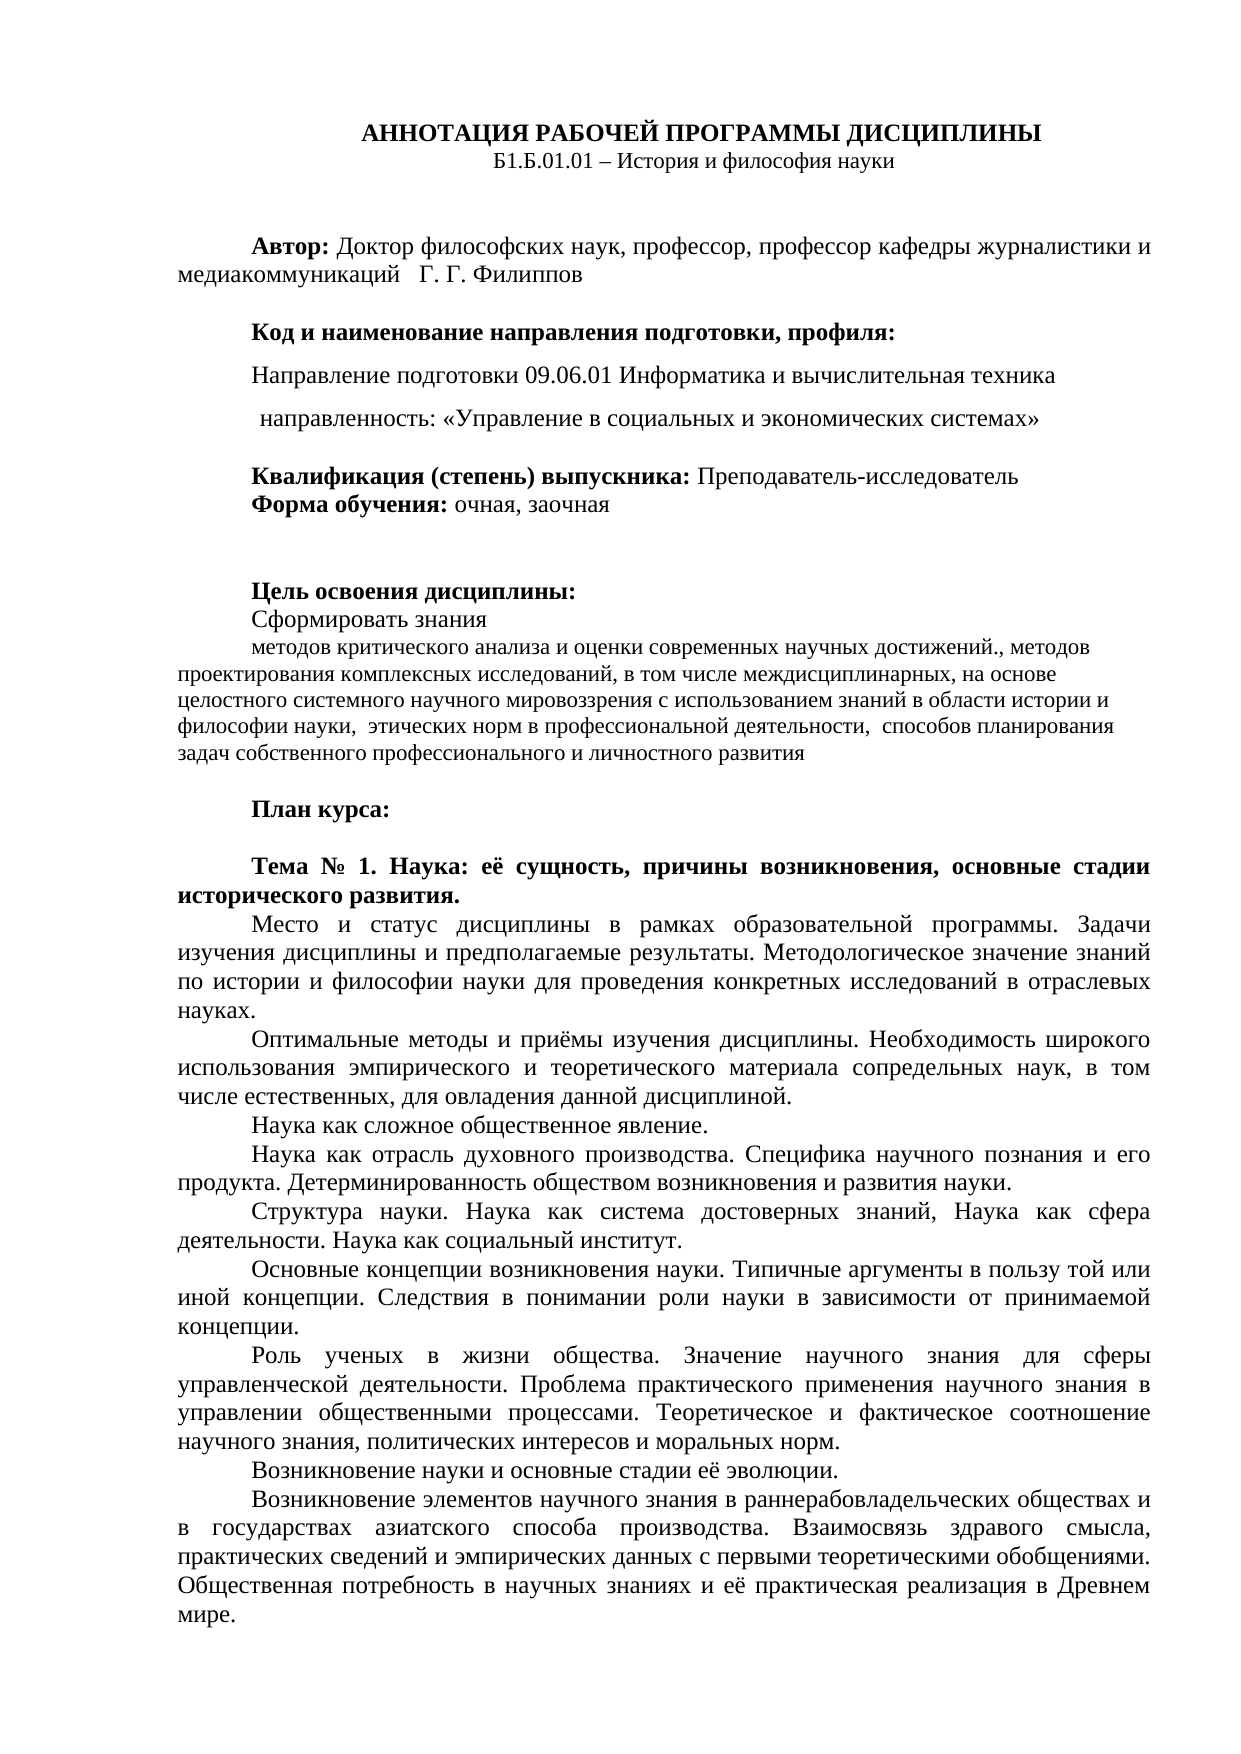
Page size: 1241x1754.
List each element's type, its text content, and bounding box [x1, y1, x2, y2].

text Место и статус дисциплины в рамках образовательной программы. Задачи изучения дисциплины и предполагаемые результаты. Методологическое значение знаний по истории и философии науки для проведения конкретных исследований в отраслевых науках. [177, 909, 1152, 1024]
text Возникновение элементов научного знания в раннерабовладельческих обществах и в государствах азиатского способа производства. Взаимосвязь здравого смысла, практических сведений и эмпирических данных с первыми теоретическими обобщениями. Общественная потребность в научных знаниях и её практическая реализация в Древнем мире. [177, 1484, 1152, 1627]
text План курса: [177, 794, 1152, 822]
text Цель освоения дисциплины: [177, 576, 1152, 604]
text Структура науки. Наука как система достоверных знаний, Наука как сфера деятельности. Наука как социальный институт. [177, 1196, 1152, 1254]
text Наука как отрасль духовного производства. Специфика научного познания и его продукта. Детерминированность обществом возникновения и развития науки. [177, 1139, 1152, 1196]
text Б1.Б.01.01 – История и философия науки [177, 147, 1152, 173]
text Сформировать знания [177, 604, 1152, 633]
text направленность: «Управление в социальных и экономических системах» [148, 403, 1152, 432]
text методов критического анализа и оценки современных научных достижений., методов проектирования комплексных исследований, в том числе междисциплинарных, на основе целостного системного научного мировоззрения с использованием знаний в области истории и философии науки, этических норм в профессиональной деятельности, способов планирования задач собственного профессионального и личностного развития [177, 633, 1152, 765]
text Форма обучения: очная, заочная [177, 489, 1152, 518]
text Код и наименование направления подготовки, профиля: [177, 317, 1152, 346]
text Возникновение науки и основные стадии её эволюции. [177, 1455, 1152, 1484]
text Квалификация (степень) выпускника: Преподаватель-исследователь [177, 461, 1152, 489]
text Тема № 1. Наука: её сущность, причины возникновения, основные стадии исторического развития. [177, 851, 1152, 909]
text Автор: Доктор философских наук, профессор, профессор кафедры журналистики и медиакоммуникаций Г. Г. Филиппов [177, 231, 1152, 288]
text Направление подготовки 09.06.01 Информатика и вычислительная техника [177, 360, 1152, 389]
text Наука как сложное общественное явление. [177, 1110, 1152, 1139]
text Роль ученых в жизни общества. Значение научного знания для сферы управленческой деятельности. Проблема практического применения научного знания в управлении общественными процессами. Теоретическое и фактическое соотношение научного знания, политических интересов и моральных норм. [177, 1340, 1152, 1455]
text Оптимальные методы и приёмы изучения дисциплины. Необходимость широкого использования эмпирического и теоретического материала сопредельных наук, в том числе естественных, для овладения данной дисциплиной. [177, 1024, 1152, 1110]
text Основные концепции возникновения науки. Типичные аргументы в пользу той или иной концепции. Следствия в понимании роли науки в зависимости от принимаемой концепции. [177, 1254, 1152, 1340]
text АННОТАЦИЯ РАБОЧЕЙ ПРОГРАММЫ ДИСЦИПЛИНЫ [177, 118, 1152, 147]
